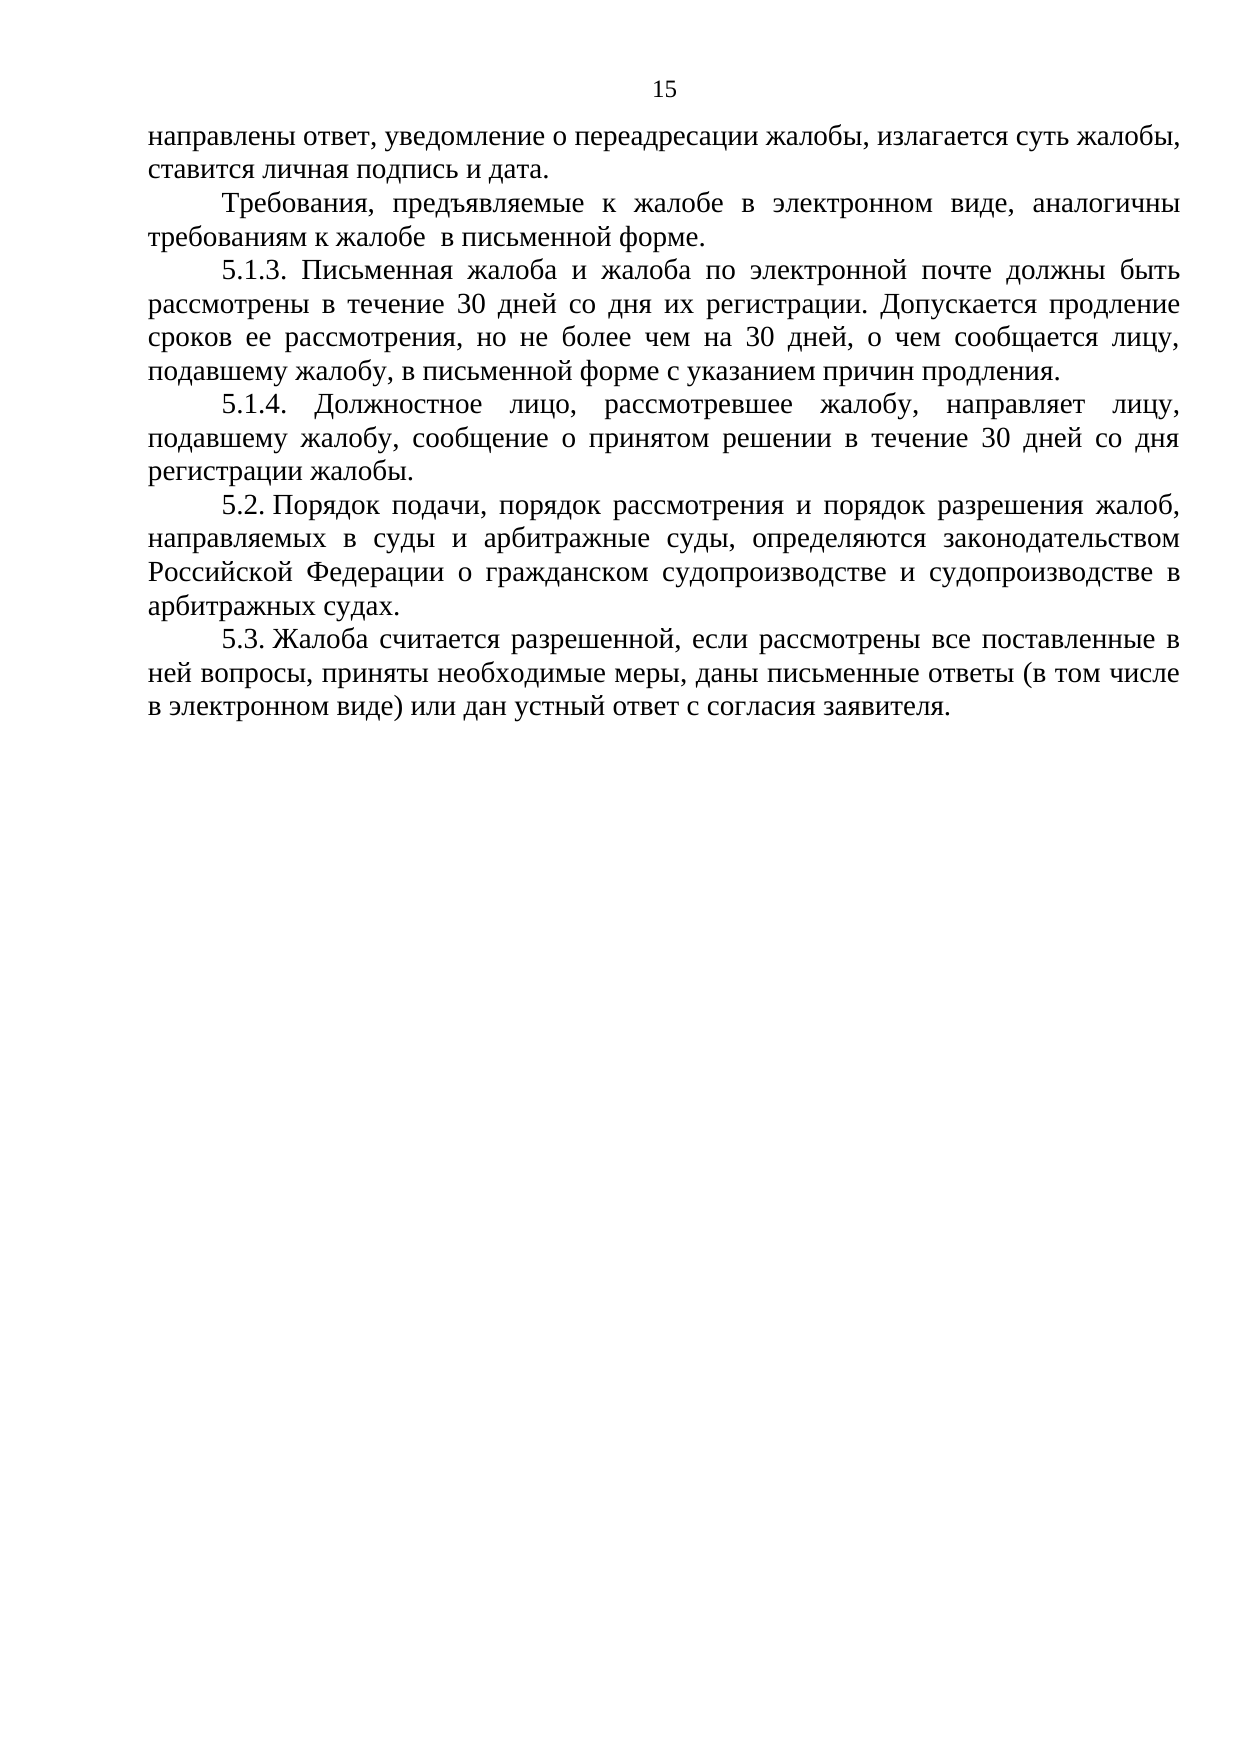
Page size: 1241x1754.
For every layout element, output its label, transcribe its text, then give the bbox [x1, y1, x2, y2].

text Требования, предъявляемые к жалобе в электронном виде, аналогичны требованиям к жалобе в письменной форме. [148, 185, 1181, 252]
text 5.1.4. Должностное лицо, рассмотревшее жалобу, направляет лицу, подавшему жалобу, сообщение о принятом решении в течение 30 дней со дня регистрации жалобы. [148, 386, 1181, 487]
text 5.2. Порядок подачи, порядок рассмотрения и порядок разрешения жалоб, направляемых в суды и арбитражные суды, определяются законодательством Российской Федерации о гражданском судопроизводстве и судопроизводстве в арбитражных судах. [148, 487, 1181, 621]
text 5.1.3. Письменная жалоба и жалоба по электронной почте должны быть рассмотрены в течение 30 дней со дня их регистрации. Допускается продление сроков ее рассмотрения, но не более чем на 30 дней, о чем сообщается лицу, подавшему жалобу, в письменной форме с указанием причин продления. [148, 252, 1181, 386]
text 5.3. Жалоба считается разрешенной, если рассмотрены все поставленные в ней вопросы, приняты необходимые меры, даны письменные ответы (в том числе в электронном виде) или дан устный ответ с согласия заявителя. [148, 621, 1181, 722]
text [148, 118, 1181, 185]
